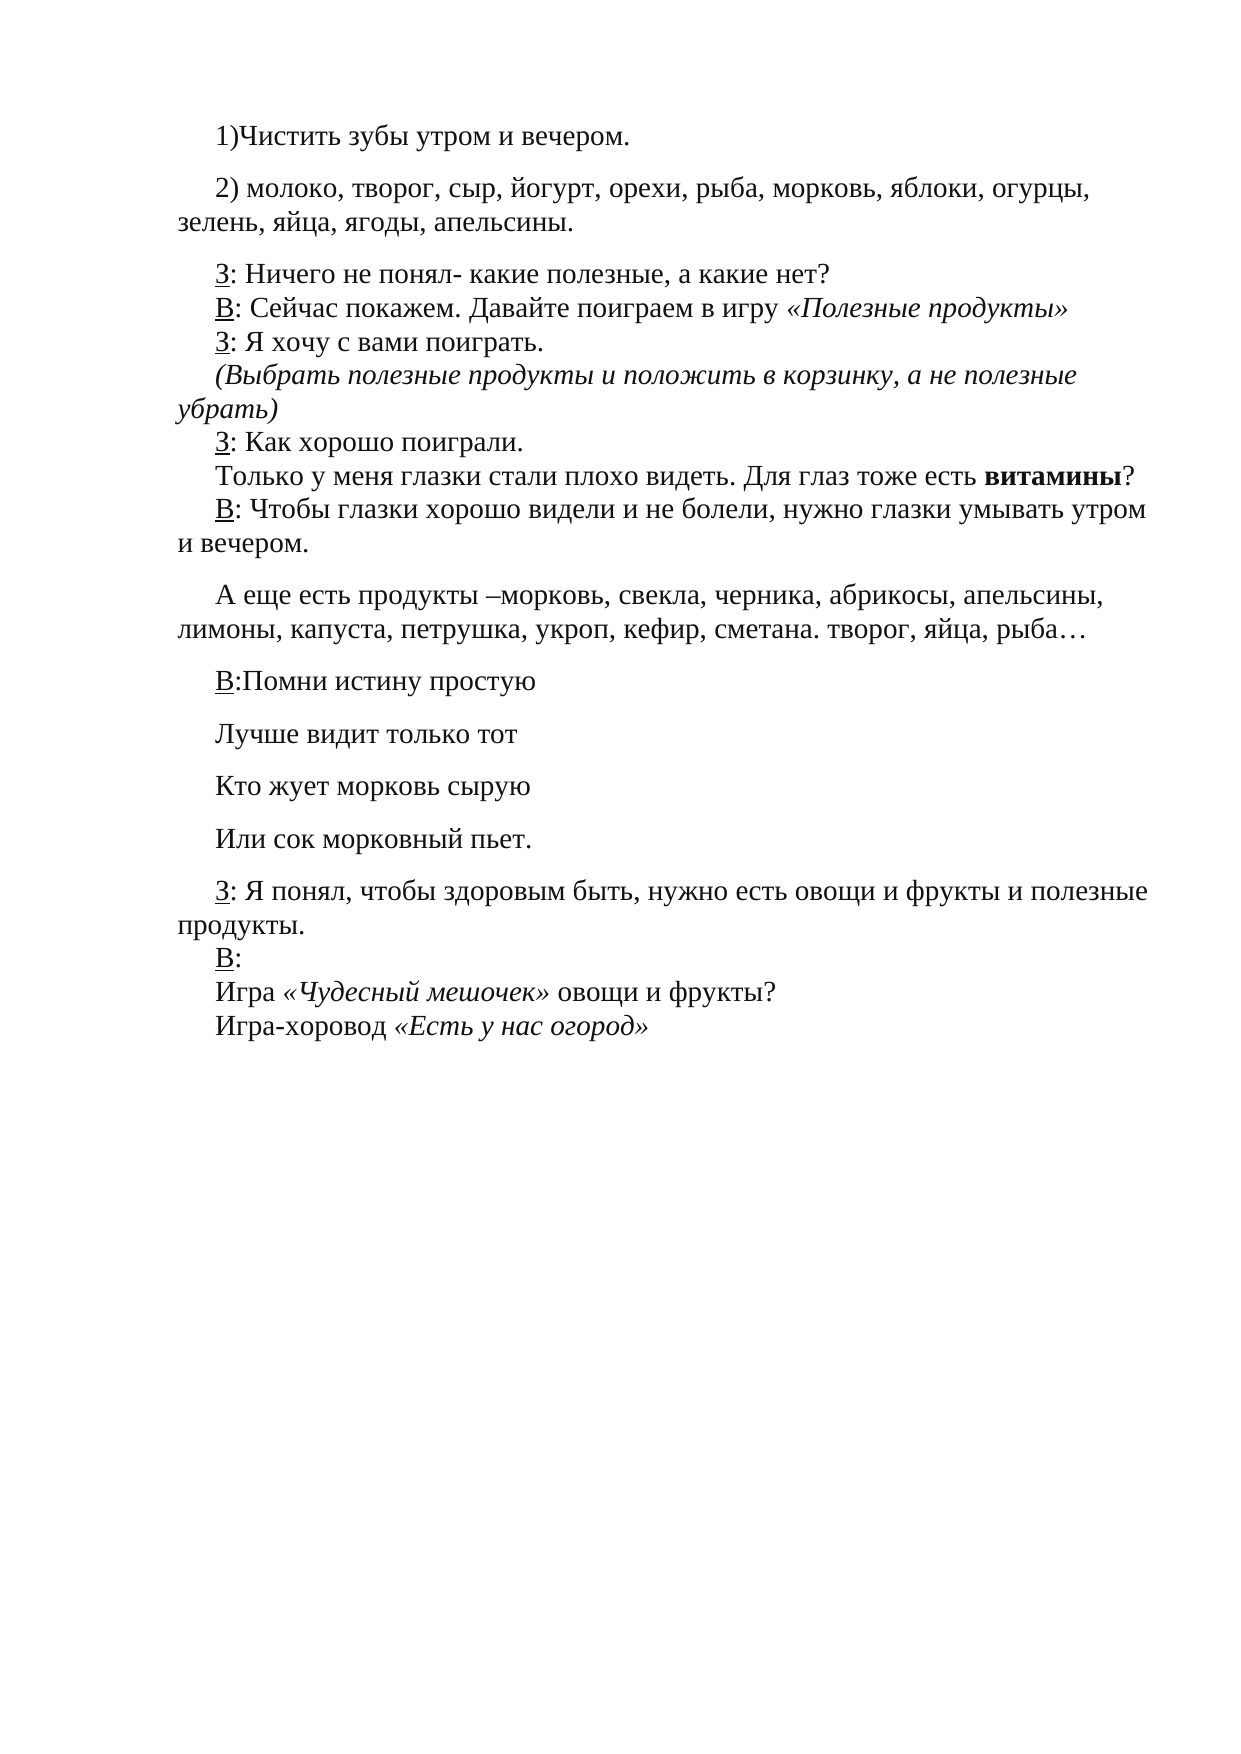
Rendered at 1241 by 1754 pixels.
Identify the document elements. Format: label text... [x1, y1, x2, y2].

text З: Ничего не понял- какие полезные, а какие нет? [177, 257, 1152, 290]
text В:Помни истину простую [177, 663, 1152, 697]
text З: Я понял, чтобы здоровым быть, нужно есть овощи и фрукты и полезные продукты. [177, 873, 1152, 941]
text А еще есть продукты –морковь, свекла, черника, абрикосы, апельсины, лимоны, капуста, петрушка, укроп, кефир, сметана. творог, яйца, рыба… [177, 577, 1152, 644]
text Только у меня глазки стали плохо видеть. Для глаз тоже есть витамины? [177, 458, 1152, 491]
text В: Чтобы глазки хорошо видели и не болели, нужно глазки умывать утром и вечером. [177, 491, 1152, 558]
text Кто жует морковь сырую [177, 768, 1152, 802]
text Или сок морковный пьет. [177, 821, 1152, 854]
text Игра-хоровод «Есть у нас огород» [177, 1008, 1152, 1041]
text (Выбрать полезные продукты и положить в корзинку, а не полезные убрать) [177, 357, 1152, 424]
text В: Сейчас покажем. Давайте поиграем в игру «Полезные продукты» [177, 290, 1152, 324]
text Игра «Чудесный мешочек» овощи и фрукты? [177, 974, 1152, 1008]
text 2) молоко, творог, сыр, йогурт, орехи, рыба, морковь, яблоки, огурцы, зелень, яйца, ягоды, апельсины. [177, 171, 1152, 238]
text В: [177, 941, 1152, 974]
text З: Как хорошо поиграли. [177, 424, 1152, 458]
text Лучше видит только тот [177, 716, 1152, 749]
text 1)Чистить зубы утром и вечером. [177, 118, 1152, 152]
text З: Я хочу с вами поиграть. [177, 324, 1152, 357]
